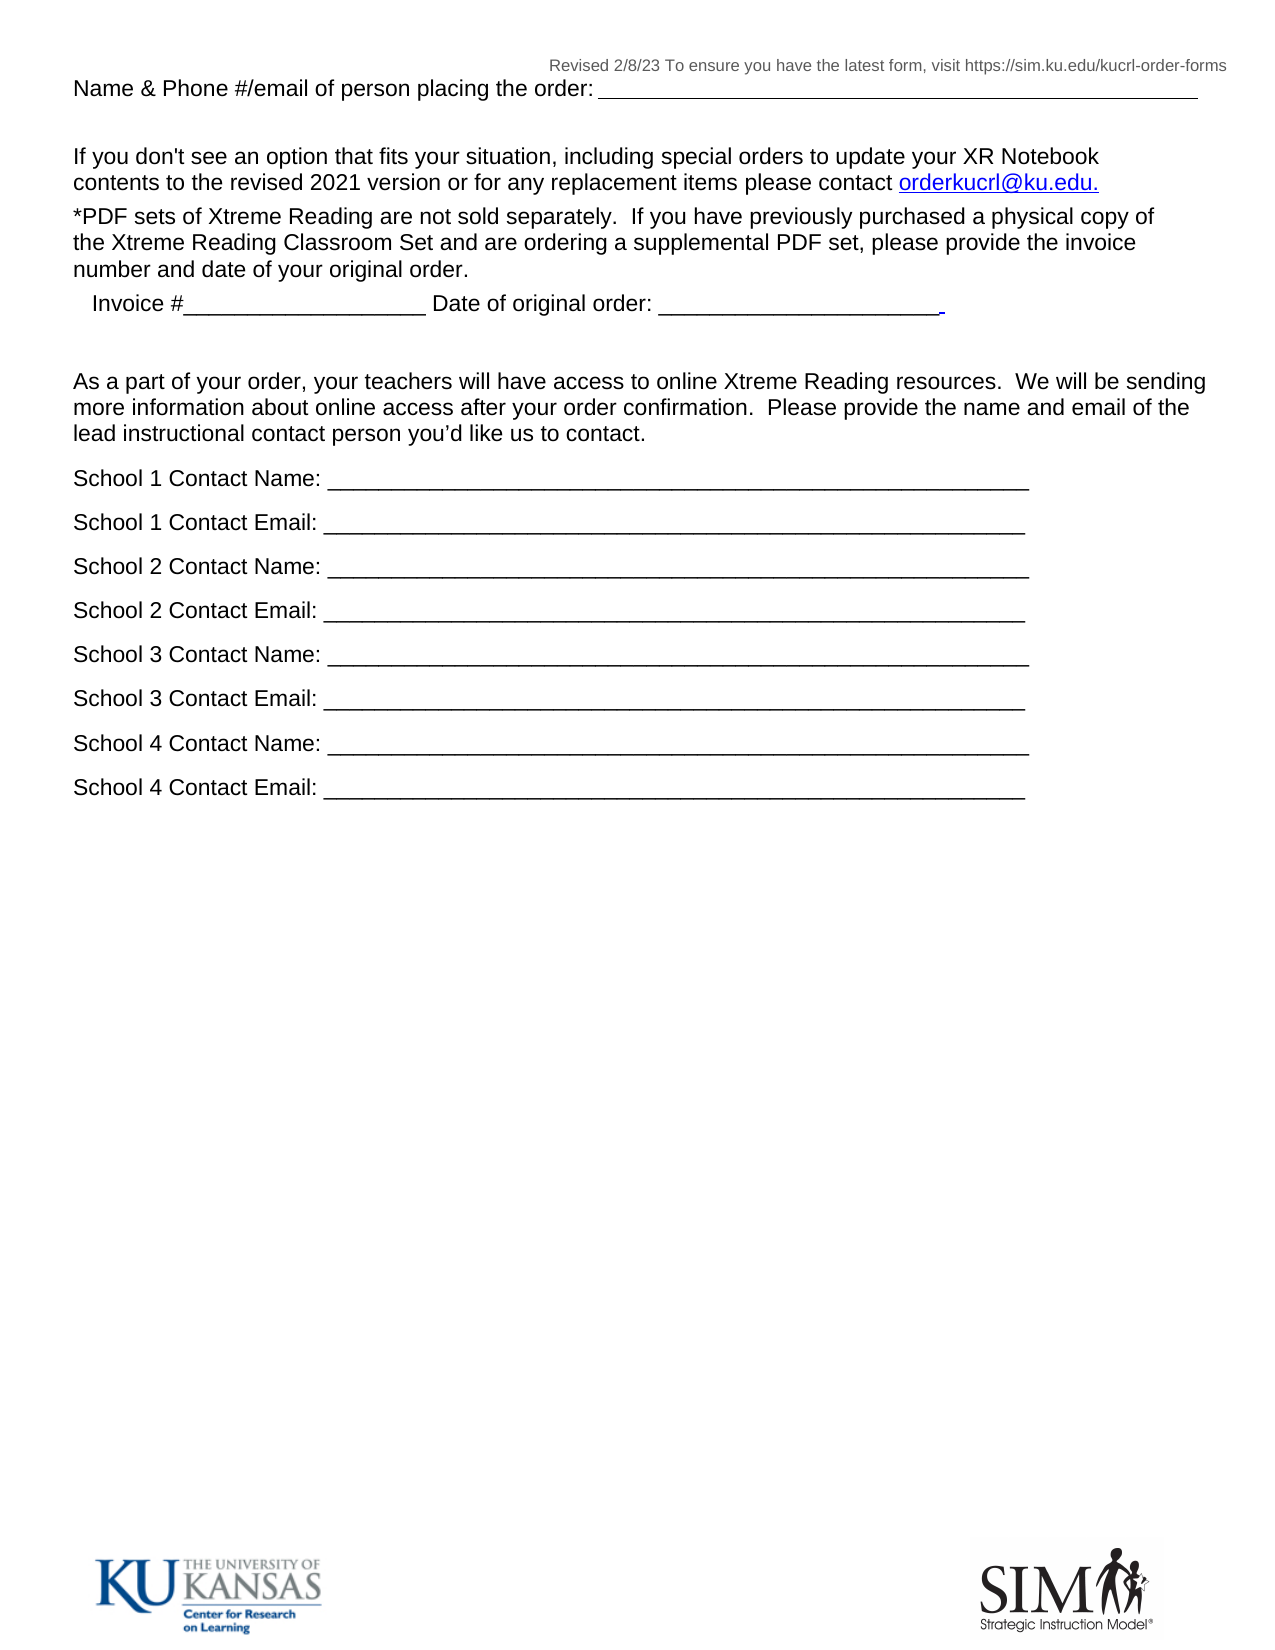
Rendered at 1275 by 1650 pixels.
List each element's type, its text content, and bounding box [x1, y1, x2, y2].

text Name & Phone #/email of person placing the order: [73, 75, 1227, 101]
picture [969, 1537, 1164, 1640]
text *PDF sets of Xtreme Reading are not sold separately. If you have previously purchased a physical copy of the Xtreme Reading Classroom Set and are ordering a supplemental PDF set, please provide the invoice number and date of your original order. [73, 203, 1178, 282]
text School 2 Contact Name: _______________________________________________________ [73, 553, 1227, 579]
text School 1 Contact Name: _______________________________________________________ [73, 464, 1227, 491]
text School 3 Contact Name: _______________________________________________________ [73, 641, 1227, 668]
picture [87, 1537, 375, 1639]
text If you don't see an option that fits your situation, including special orders to update your XR Notebook contents to the revised 2021 version or for any replacement items please contact orderkucrl@ku.edu. [73, 143, 1178, 195]
text School 2 Contact Email: _______________________________________________________ [73, 597, 1227, 623]
text Invoice #___________________ Date of original order: ______________________ [92, 289, 1178, 316]
text School 3 Contact Email: _______________________________________________________ [73, 685, 1227, 712]
text As a part of your order, your teachers will have access to online Xtreme Reading resources. We will be sending more information about online access after your order confirmation. Please provide the name and email of the lead instructional contact person you’d like us to contact. [73, 368, 1227, 447]
text School 1 Contact Email: _______________________________________________________ [73, 509, 1227, 535]
text School 4 Contact Email: _______________________________________________________ [73, 774, 1227, 800]
text School 4 Contact Name: _______________________________________________________ [73, 729, 1227, 756]
